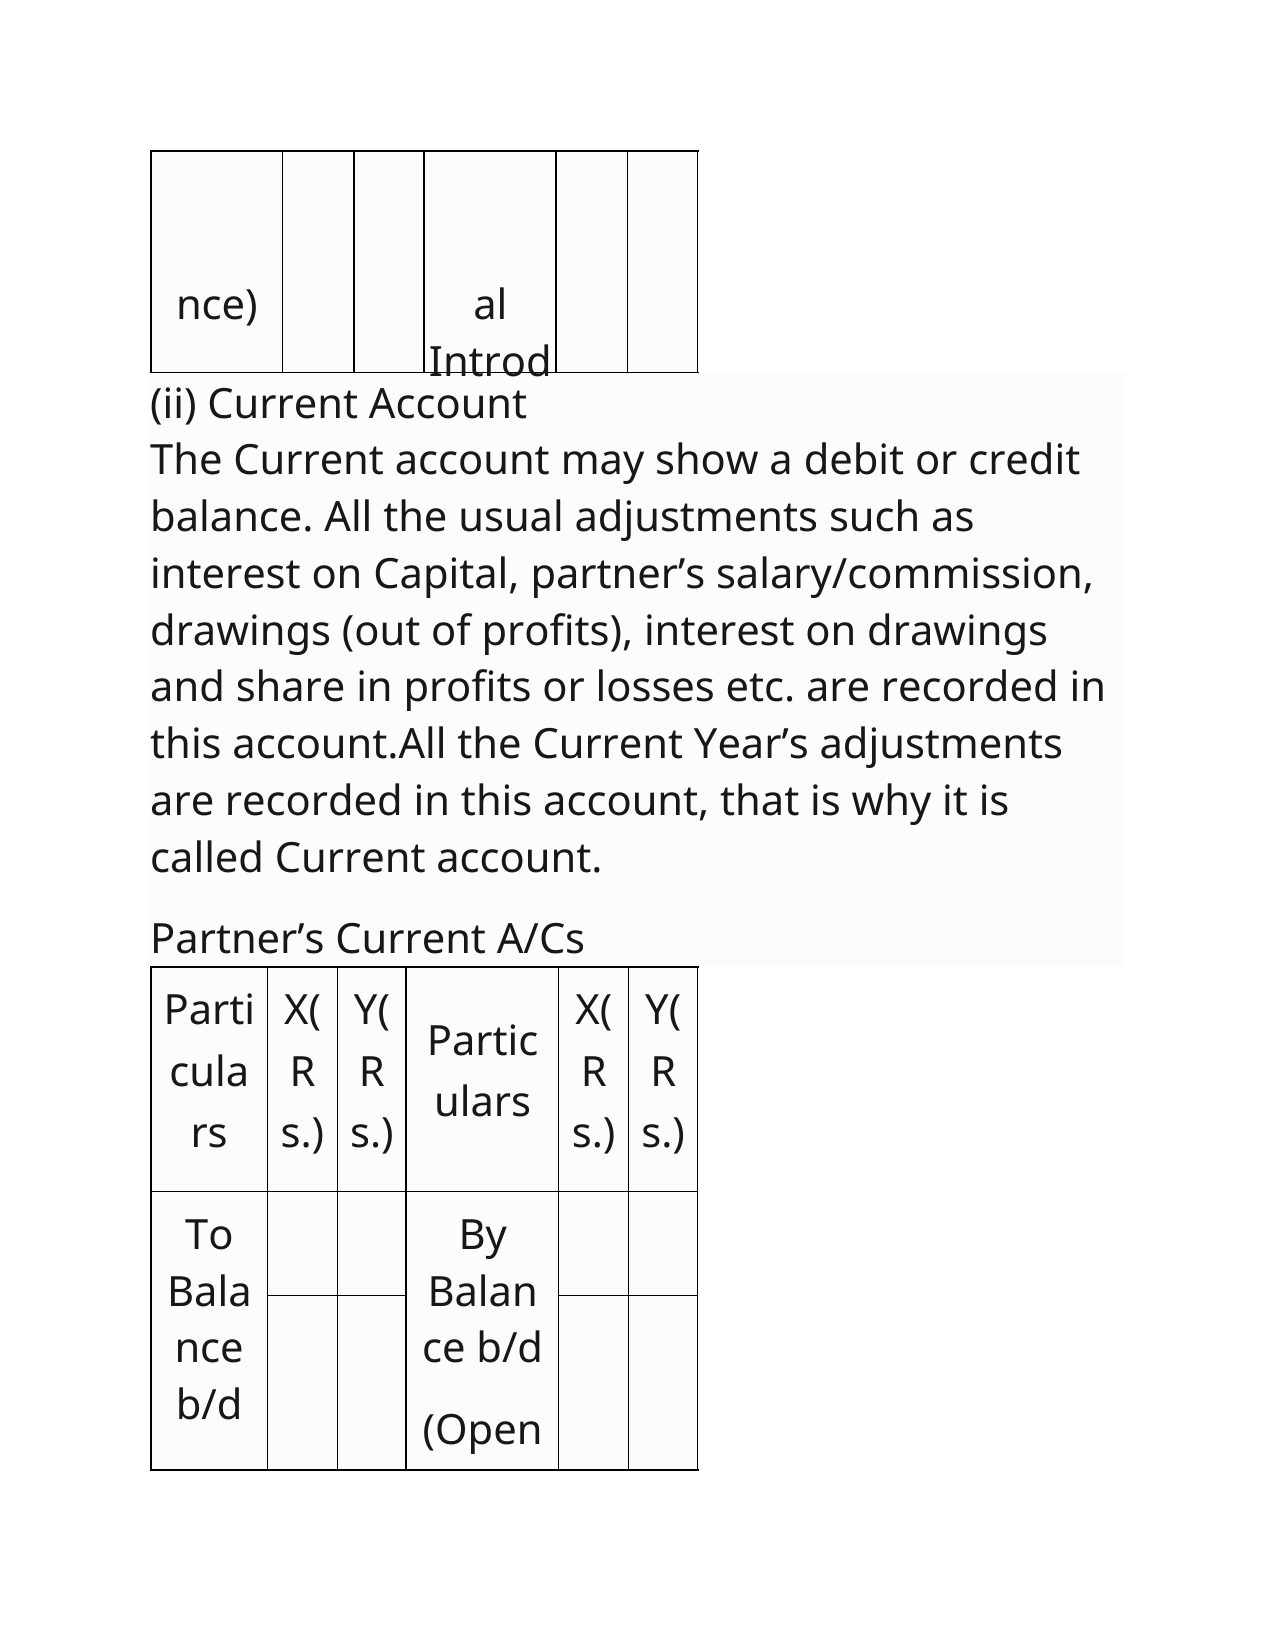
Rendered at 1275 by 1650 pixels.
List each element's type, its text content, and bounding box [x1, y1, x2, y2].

table_cell [355, 152, 423, 372]
table_cell To Balance b/d (Opening Dr. Balance) To Drawings (out of Profits) To Interest on Drawings To Profit and Loss A/c (Share in losses) To Balance c/d (Closing credit Balance) [152, 1192, 267, 1469]
table_cell [559, 1296, 628, 1469]
table_cell [628, 152, 697, 372]
table_header X(Rs.) [559, 968, 628, 1191]
table_cell By Balance b/d (Opening Cr. Balance) By Interest on Capital By Partner’s Salary or Commission By Profit and Loss Appropriation A/c (Share in Profits) By Balance c/d (Closing Dr. Balance) [407, 1192, 558, 1469]
table_cell [338, 1296, 405, 1469]
table_cell [557, 152, 627, 372]
table_cell [268, 1192, 337, 1294]
text (ii) Current Account [150, 373, 1125, 430]
table_cell [629, 1296, 697, 1469]
table_cell [283, 152, 353, 372]
table_cell [268, 1296, 337, 1469]
table_header Particulars [407, 968, 558, 1191]
text The Current account may show a debit or credit balance. All the usual adjustments such as interest on Capital, partner’s salary/commission, drawings (out of profits), interest on drawings and share in profits or losses etc. are recorded in this account.All the Current Year’s adjustments are recorded in this account, that is why it is called Current account. [150, 430, 1125, 884]
table_header Y(Rs.) [338, 968, 405, 1191]
table_cell [338, 1192, 405, 1294]
table_header Y(Rs.) [629, 968, 697, 1191]
table_header X(Rs.) [268, 968, 337, 1191]
table_cell [629, 1192, 697, 1294]
table_header Particulars [152, 968, 267, 1191]
subtitle Partner’s Current A/Cs [150, 909, 1125, 966]
table_cell [559, 1192, 628, 1294]
